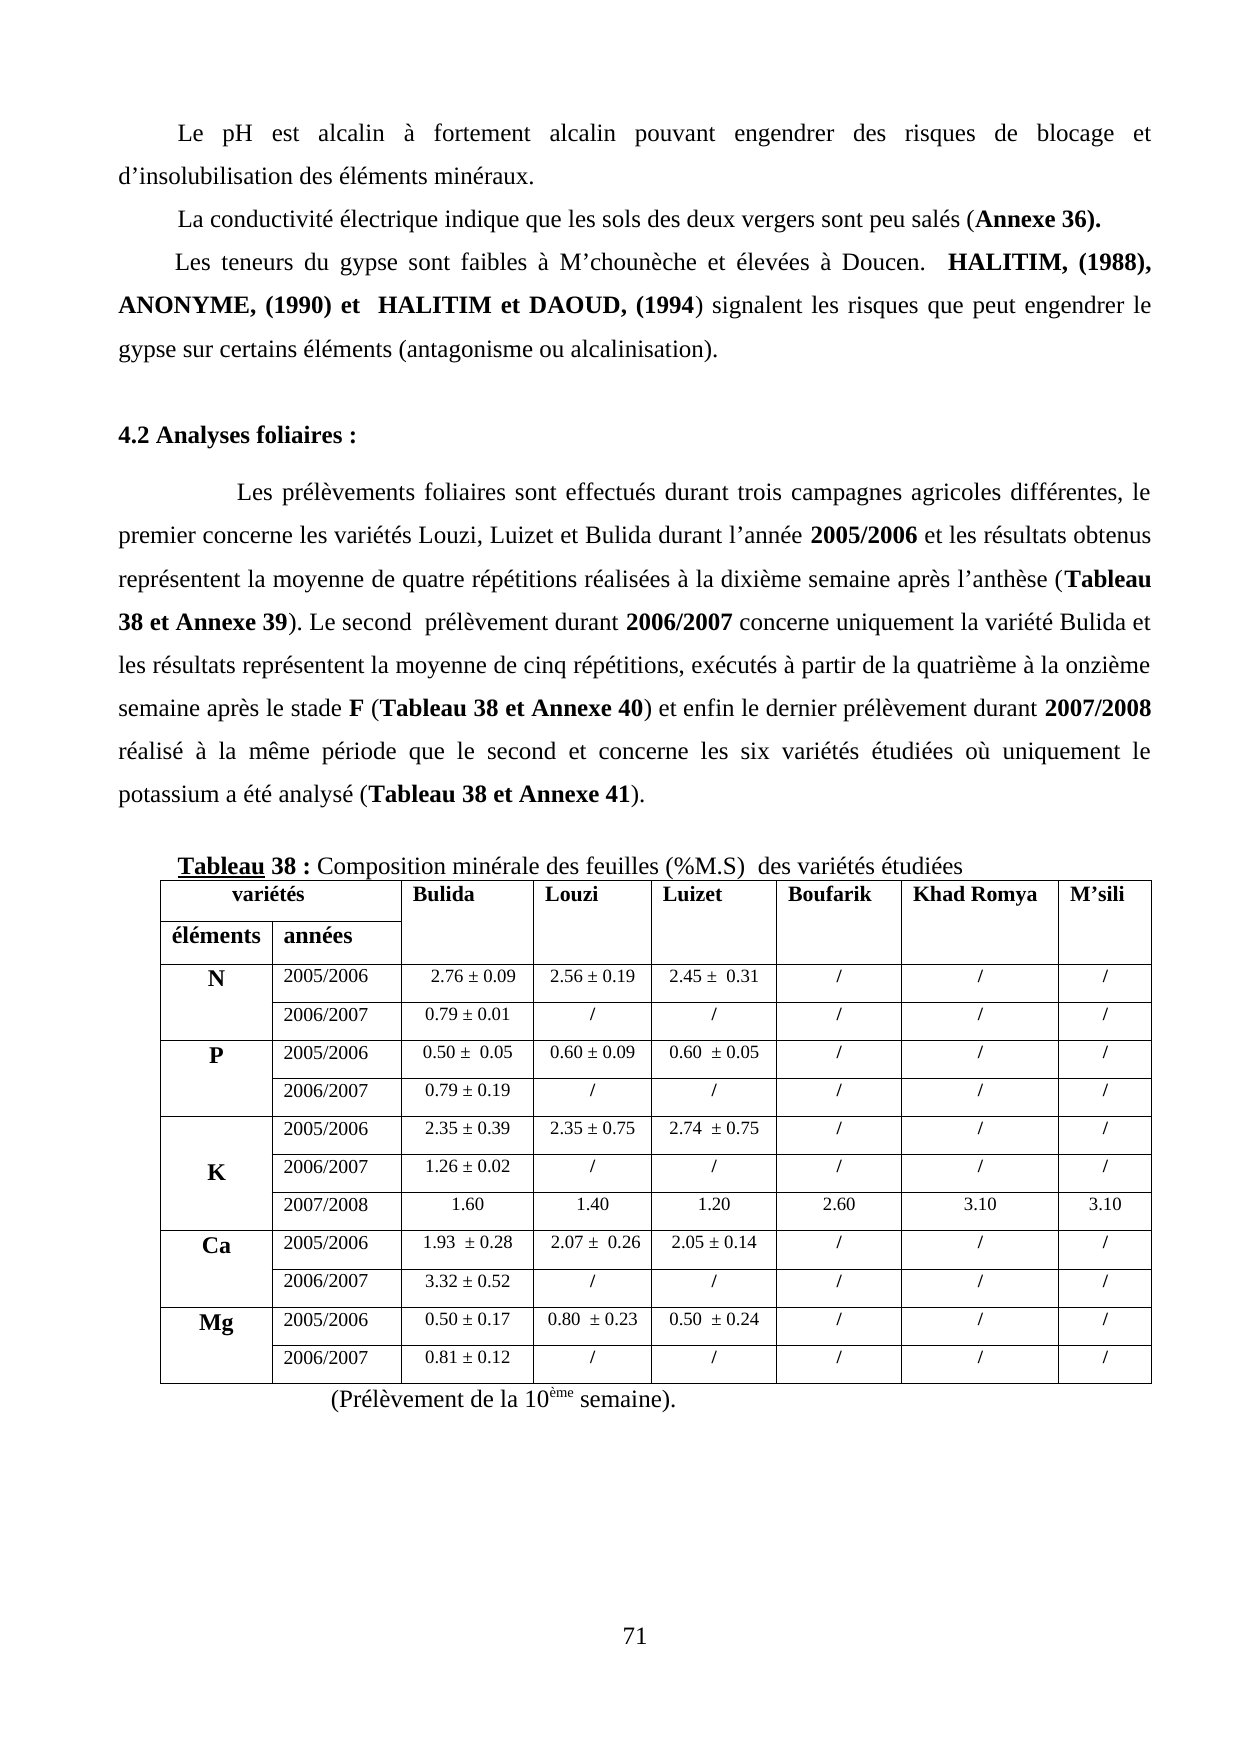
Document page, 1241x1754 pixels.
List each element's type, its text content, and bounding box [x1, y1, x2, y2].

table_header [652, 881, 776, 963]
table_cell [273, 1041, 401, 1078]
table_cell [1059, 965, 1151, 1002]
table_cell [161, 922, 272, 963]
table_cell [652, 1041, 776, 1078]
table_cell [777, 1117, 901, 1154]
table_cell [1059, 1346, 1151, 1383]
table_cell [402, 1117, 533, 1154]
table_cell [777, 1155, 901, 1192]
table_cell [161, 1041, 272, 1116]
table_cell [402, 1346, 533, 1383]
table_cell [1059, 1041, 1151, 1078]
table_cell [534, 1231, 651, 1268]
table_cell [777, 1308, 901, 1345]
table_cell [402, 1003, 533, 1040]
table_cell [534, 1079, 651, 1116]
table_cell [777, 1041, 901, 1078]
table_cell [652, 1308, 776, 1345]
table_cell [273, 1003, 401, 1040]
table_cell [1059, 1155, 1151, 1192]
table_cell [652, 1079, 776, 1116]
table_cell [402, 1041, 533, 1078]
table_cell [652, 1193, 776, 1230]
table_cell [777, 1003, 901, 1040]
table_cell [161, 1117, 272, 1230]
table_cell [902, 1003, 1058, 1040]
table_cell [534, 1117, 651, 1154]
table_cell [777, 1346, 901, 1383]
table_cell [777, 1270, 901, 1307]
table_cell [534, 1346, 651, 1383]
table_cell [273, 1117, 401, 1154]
text Les teneurs du gypse sont faibles à M’chounèche et élevées à Doucen. HALITIM, (1988), ANONYME, (1990) et HALITIM et DAOUD, (1994) signalent les risques que peut engendrer le gypse sur certains éléments (antagonisme ou alcalinisation). [118, 247, 1152, 362]
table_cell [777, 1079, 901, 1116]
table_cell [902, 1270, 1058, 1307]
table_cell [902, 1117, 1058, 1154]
text Les prélèvements foliaires sont effectués durant trois campagnes agricoles différentes, le premier concerne les variétés Louzi, Luizet et Bulida durant l’année 2005/2006 et les résultats obtenus représentent la moyenne de quatre répétitions réalisées à la dixième semaine après l’anthèse (Tableau 38 et Annexe 39). Le second prélèvement durant 2006/2007 concerne uniquement la variété Bulida et les résultats représentent la moyenne de cinq répétitions, exécutés à partir de la quatrième à la onzième semaine après le stade F (Tableau 38 et Annexe 40) et enfin le dernier prélèvement durant 2007/2008 réalisé à la même période que le second et concerne les six variétés étudiées où uniquement le potassium a été analysé (Tableau 38 et Annexe 41). [118, 477, 1152, 808]
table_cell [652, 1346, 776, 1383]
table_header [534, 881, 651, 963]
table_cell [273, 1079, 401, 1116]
text 4.2 Analyses foliaires : [118, 420, 1152, 449]
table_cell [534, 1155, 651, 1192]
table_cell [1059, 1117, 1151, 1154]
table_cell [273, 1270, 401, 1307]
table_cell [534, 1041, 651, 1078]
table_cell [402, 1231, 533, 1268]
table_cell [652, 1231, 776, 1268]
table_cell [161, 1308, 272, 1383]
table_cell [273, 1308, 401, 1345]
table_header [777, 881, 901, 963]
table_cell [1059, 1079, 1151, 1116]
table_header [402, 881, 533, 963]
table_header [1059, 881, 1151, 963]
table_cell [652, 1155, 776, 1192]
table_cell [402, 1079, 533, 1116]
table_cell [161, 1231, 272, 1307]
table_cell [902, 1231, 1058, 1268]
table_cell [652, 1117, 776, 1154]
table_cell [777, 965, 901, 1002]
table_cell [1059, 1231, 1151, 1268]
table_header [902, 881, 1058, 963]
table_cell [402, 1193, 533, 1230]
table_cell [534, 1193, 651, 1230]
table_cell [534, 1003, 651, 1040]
text (Prélèvement de la 10ème semaine). [118, 1384, 1152, 1413]
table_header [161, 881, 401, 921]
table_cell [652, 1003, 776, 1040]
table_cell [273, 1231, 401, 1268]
text Le pH est alcalin à fortement alcalin pouvant engendrer des risques de blocage et d’insolubilisation des éléments minéraux. [118, 118, 1152, 190]
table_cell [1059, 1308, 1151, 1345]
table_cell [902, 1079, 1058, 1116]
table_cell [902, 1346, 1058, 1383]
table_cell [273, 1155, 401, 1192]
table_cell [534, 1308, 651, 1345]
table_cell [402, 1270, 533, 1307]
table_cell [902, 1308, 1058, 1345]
text Tableau 38 : Composition minérale des feuilles (%M.S) des variétés étudiées [118, 851, 1152, 880]
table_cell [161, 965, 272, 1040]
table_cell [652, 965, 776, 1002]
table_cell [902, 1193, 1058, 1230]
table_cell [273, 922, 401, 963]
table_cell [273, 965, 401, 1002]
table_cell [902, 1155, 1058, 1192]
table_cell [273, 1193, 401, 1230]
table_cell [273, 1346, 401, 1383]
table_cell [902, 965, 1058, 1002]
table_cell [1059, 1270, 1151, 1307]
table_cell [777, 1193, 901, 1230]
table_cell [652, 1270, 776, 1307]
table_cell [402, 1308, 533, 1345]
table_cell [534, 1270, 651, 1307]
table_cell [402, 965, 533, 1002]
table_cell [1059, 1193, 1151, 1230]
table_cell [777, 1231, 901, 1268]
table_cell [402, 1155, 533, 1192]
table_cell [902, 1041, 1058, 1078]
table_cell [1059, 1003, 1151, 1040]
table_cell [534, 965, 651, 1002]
text La conductivité électrique indique que les sols des deux vergers sont peu salés (Annexe 36). [118, 204, 1152, 233]
